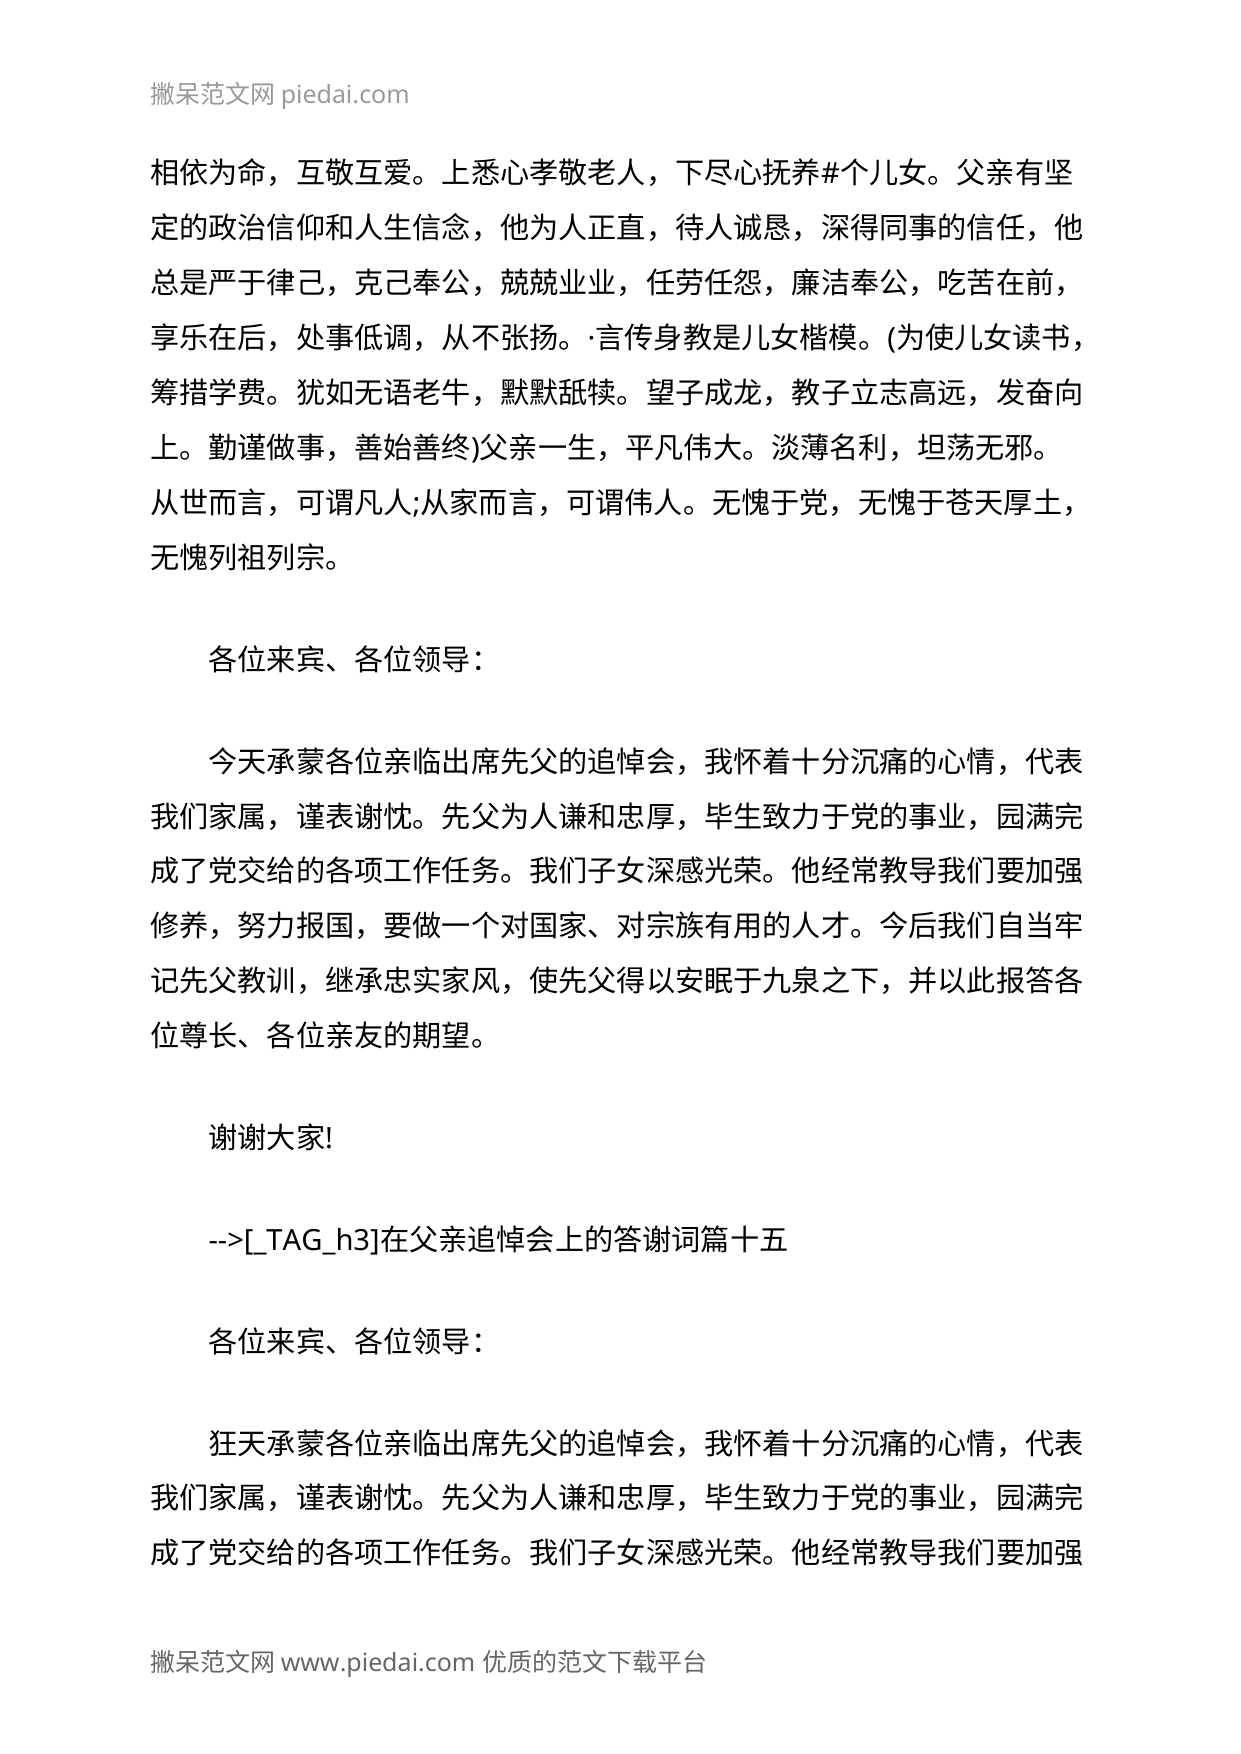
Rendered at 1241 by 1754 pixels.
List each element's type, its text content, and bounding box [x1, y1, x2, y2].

text 今天承蒙各位亲临出席先父的追悼会，我怀着十分沉痛的心情，代表我们家属，谨表谢忱。先父为人谦和忠厚，毕生致力于党的事业，园满完成了党交给的各项工作任务。我们子女深感光荣。他经常教导我们要加强修养，努力报国，要做一个对国家、对宗族有用的人才。今后我们自当牢记先父教训，继承忠实家风，使先父得以安眠于九泉之下，并以此报答各位尊长、各位亲友的期望。 [150, 738, 1090, 1055]
text 各位来宾、各位领导： [150, 636, 1090, 679]
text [150, 1420, 1090, 1572]
text -->[_TAG_h3]在父亲追悼会上的答谢词篇十五 [150, 1216, 1090, 1259]
text 各位来宾、各位领导： [150, 1318, 1090, 1361]
text 谢谢大家! [150, 1114, 1090, 1157]
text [150, 150, 1090, 577]
